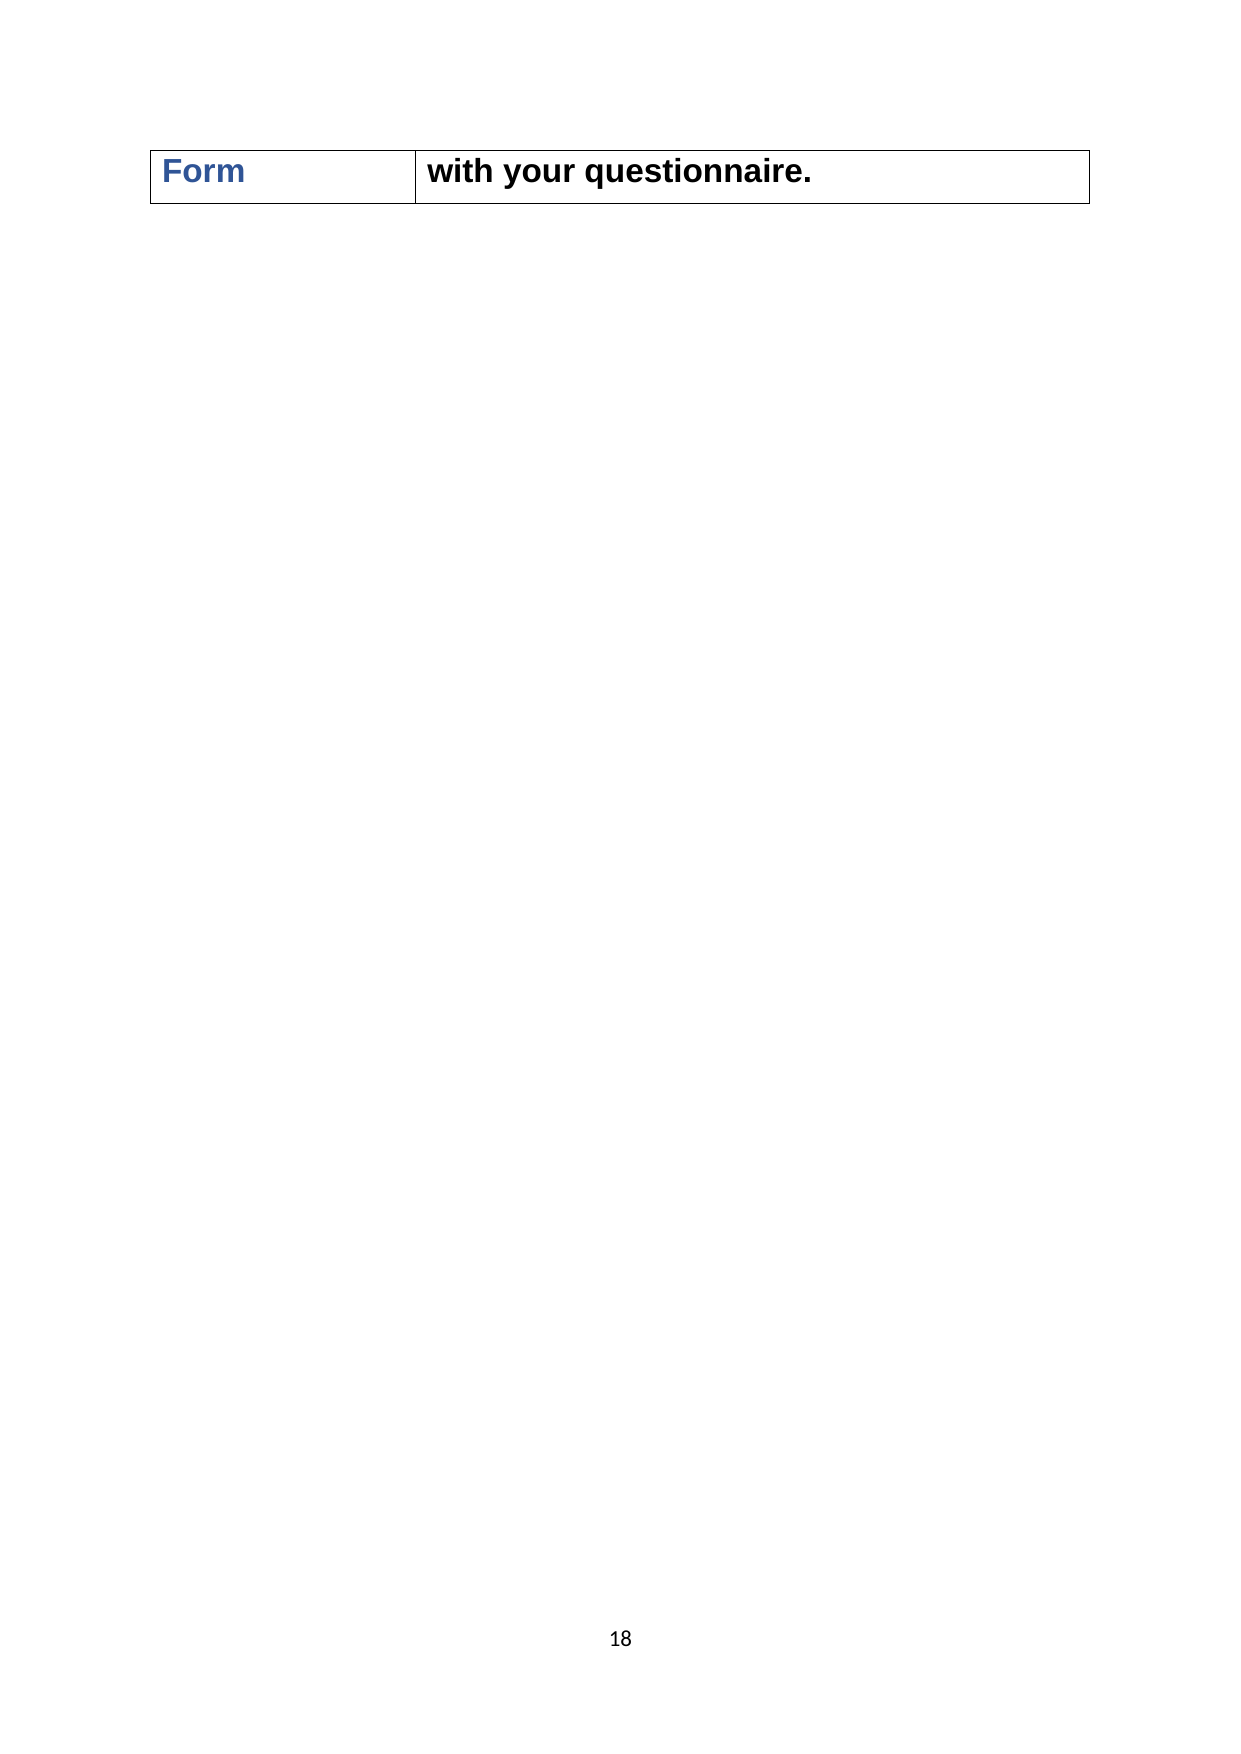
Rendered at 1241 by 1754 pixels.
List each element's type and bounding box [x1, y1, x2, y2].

table_cell [151, 151, 415, 203]
table_cell [416, 151, 1089, 203]
